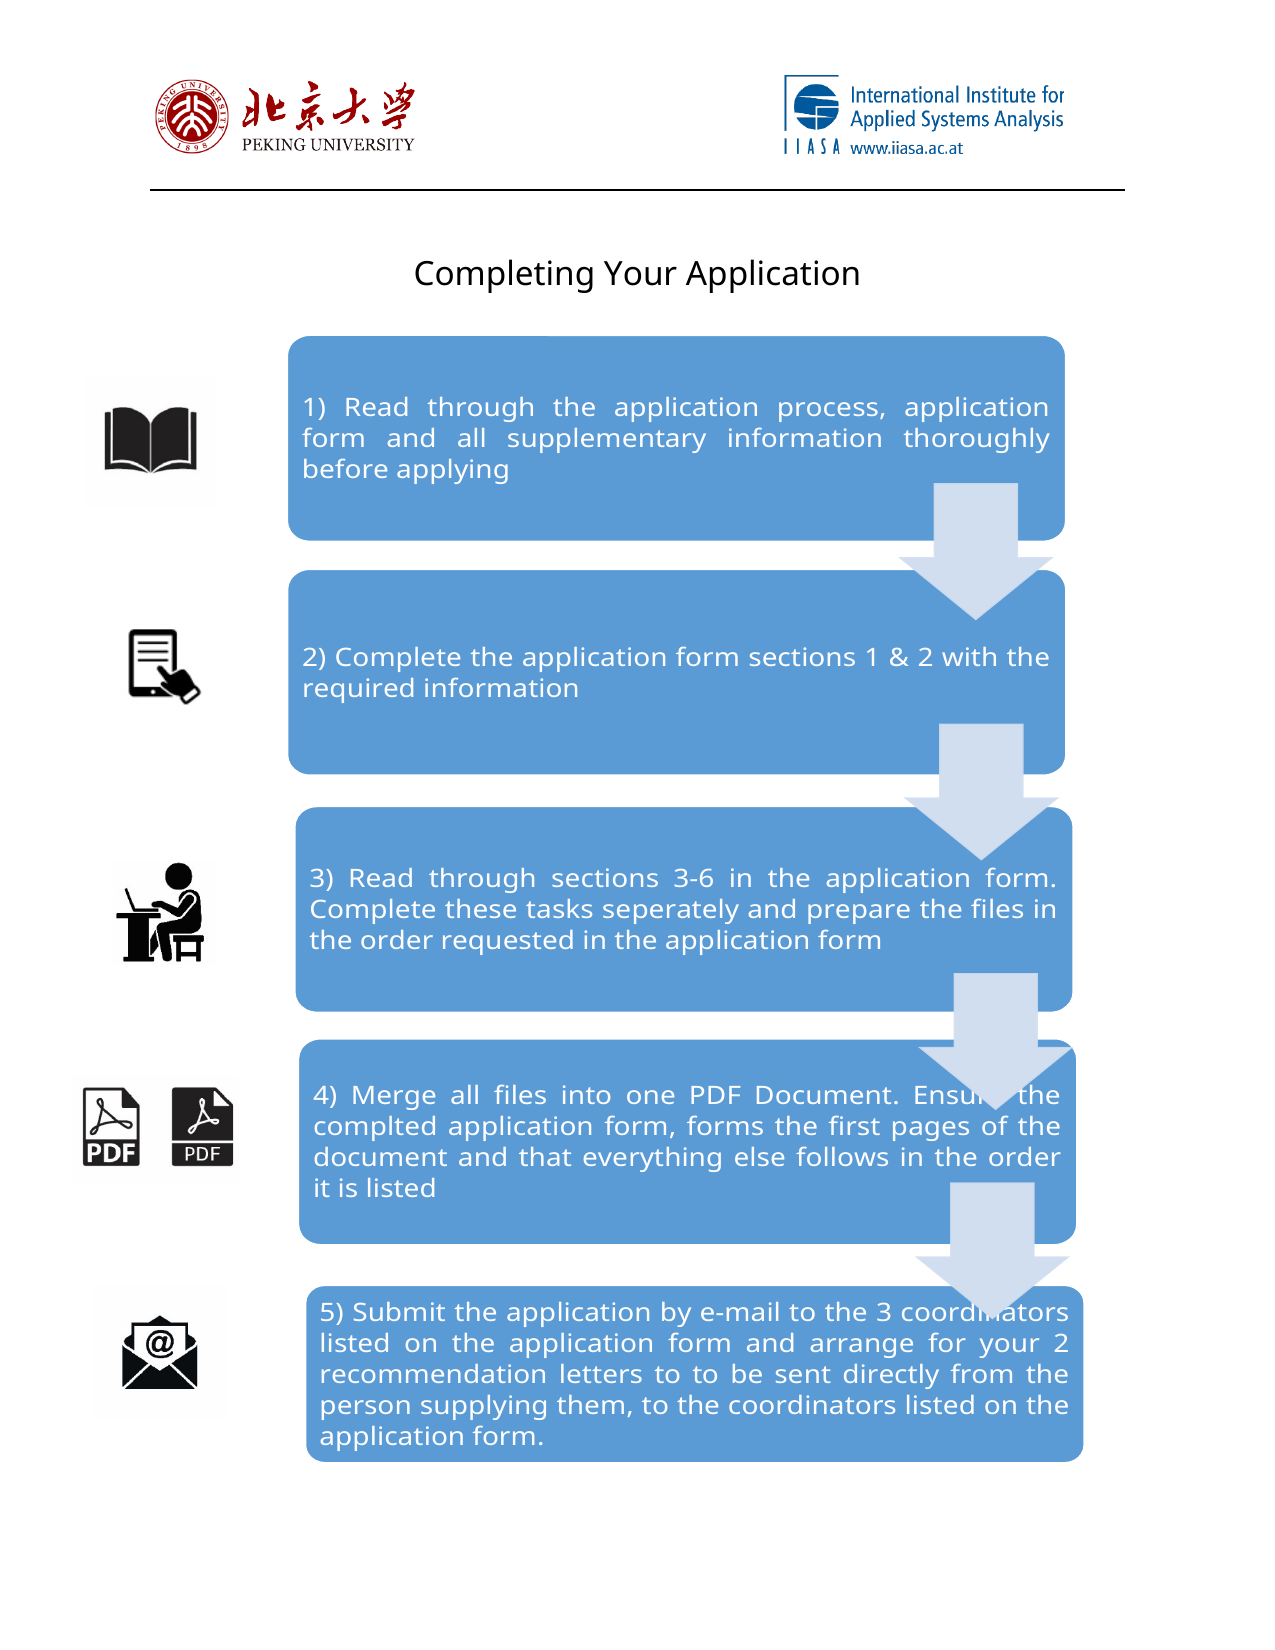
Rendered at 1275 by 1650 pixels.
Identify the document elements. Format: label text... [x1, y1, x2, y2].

picture [784, 75, 1064, 154]
picture [98, 600, 232, 734]
picture [92, 1285, 227, 1420]
picture [70, 1075, 240, 1183]
picture [150, 75, 421, 161]
picture [112, 861, 216, 965]
text Completing Your Application [150, 250, 1125, 295]
picture [84, 375, 216, 507]
